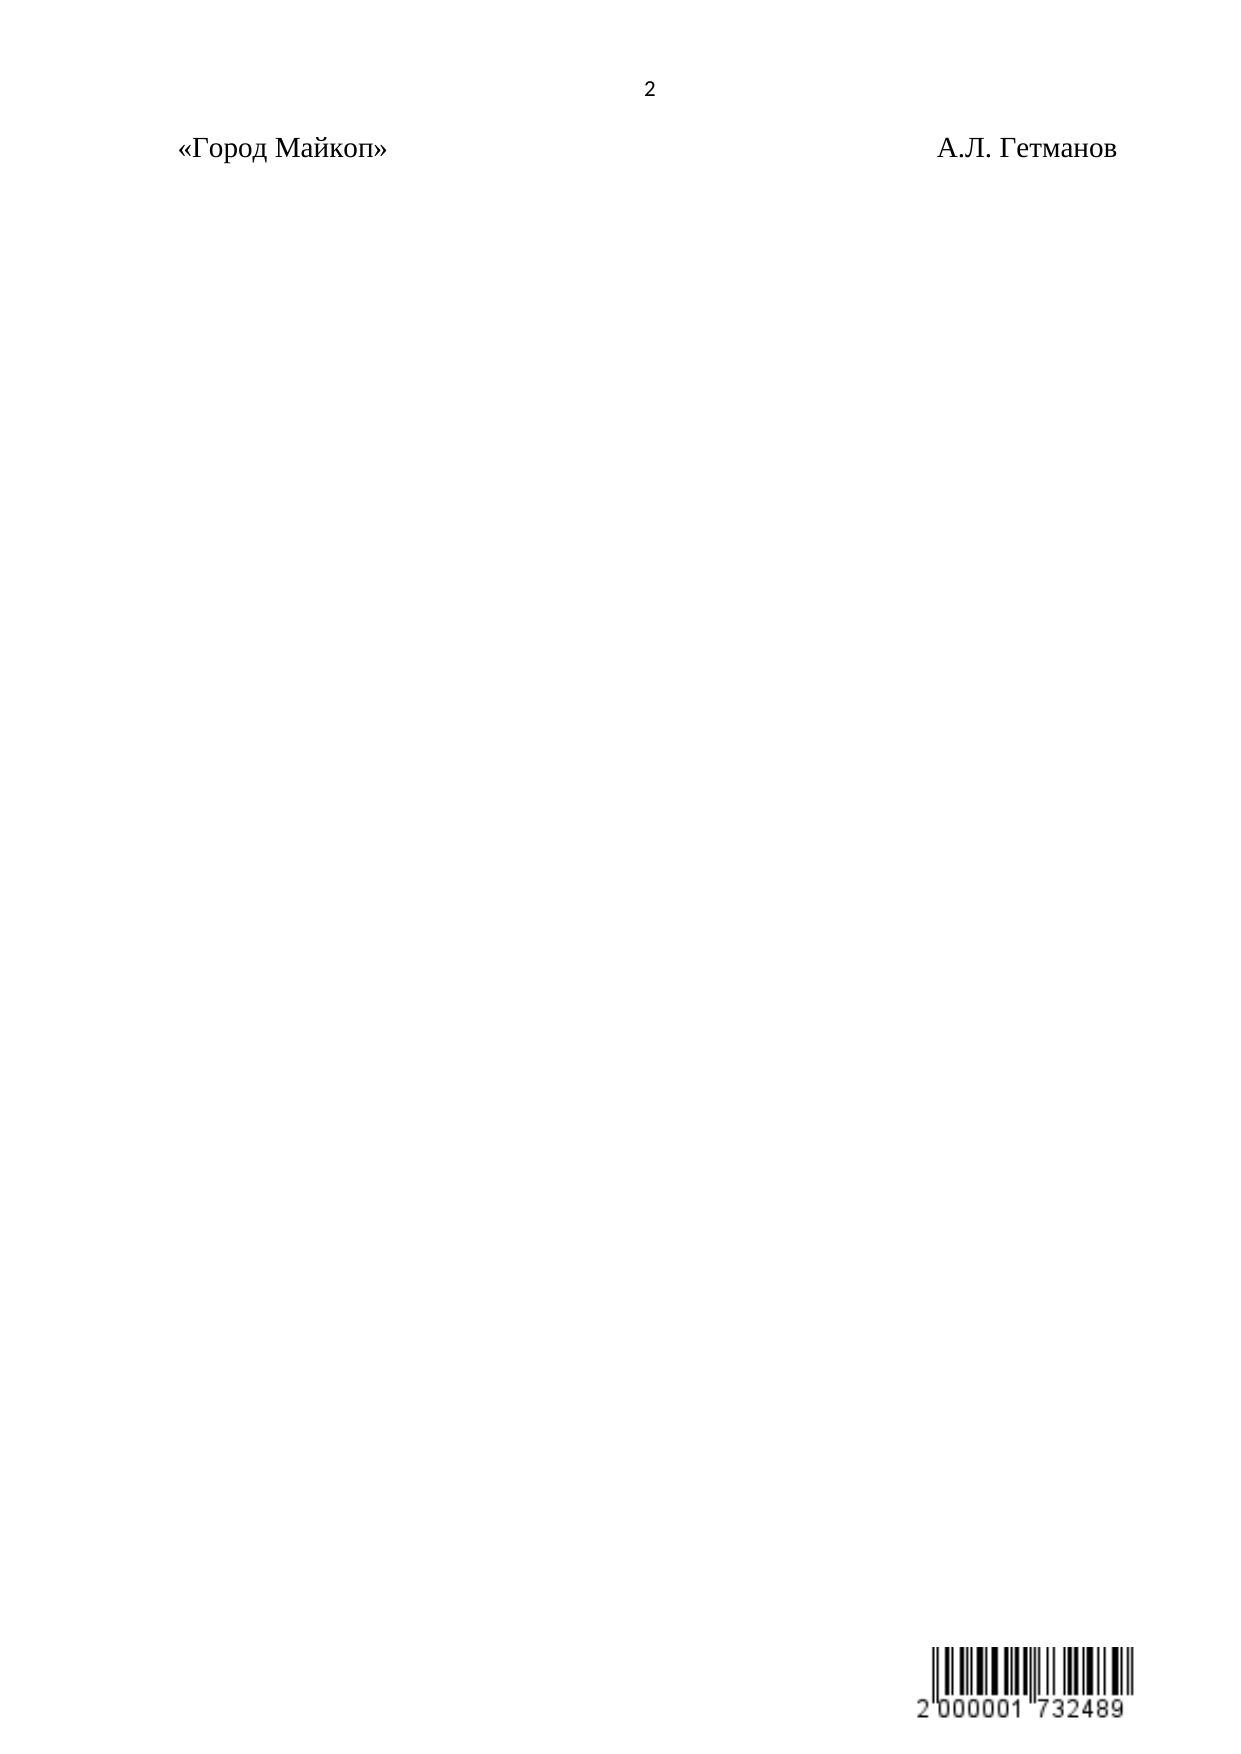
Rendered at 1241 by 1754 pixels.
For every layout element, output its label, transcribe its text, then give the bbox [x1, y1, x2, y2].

text «Город Майкоп» А.Л. Гетманов [177, 130, 1122, 163]
picture [917, 1647, 1157, 1722]
